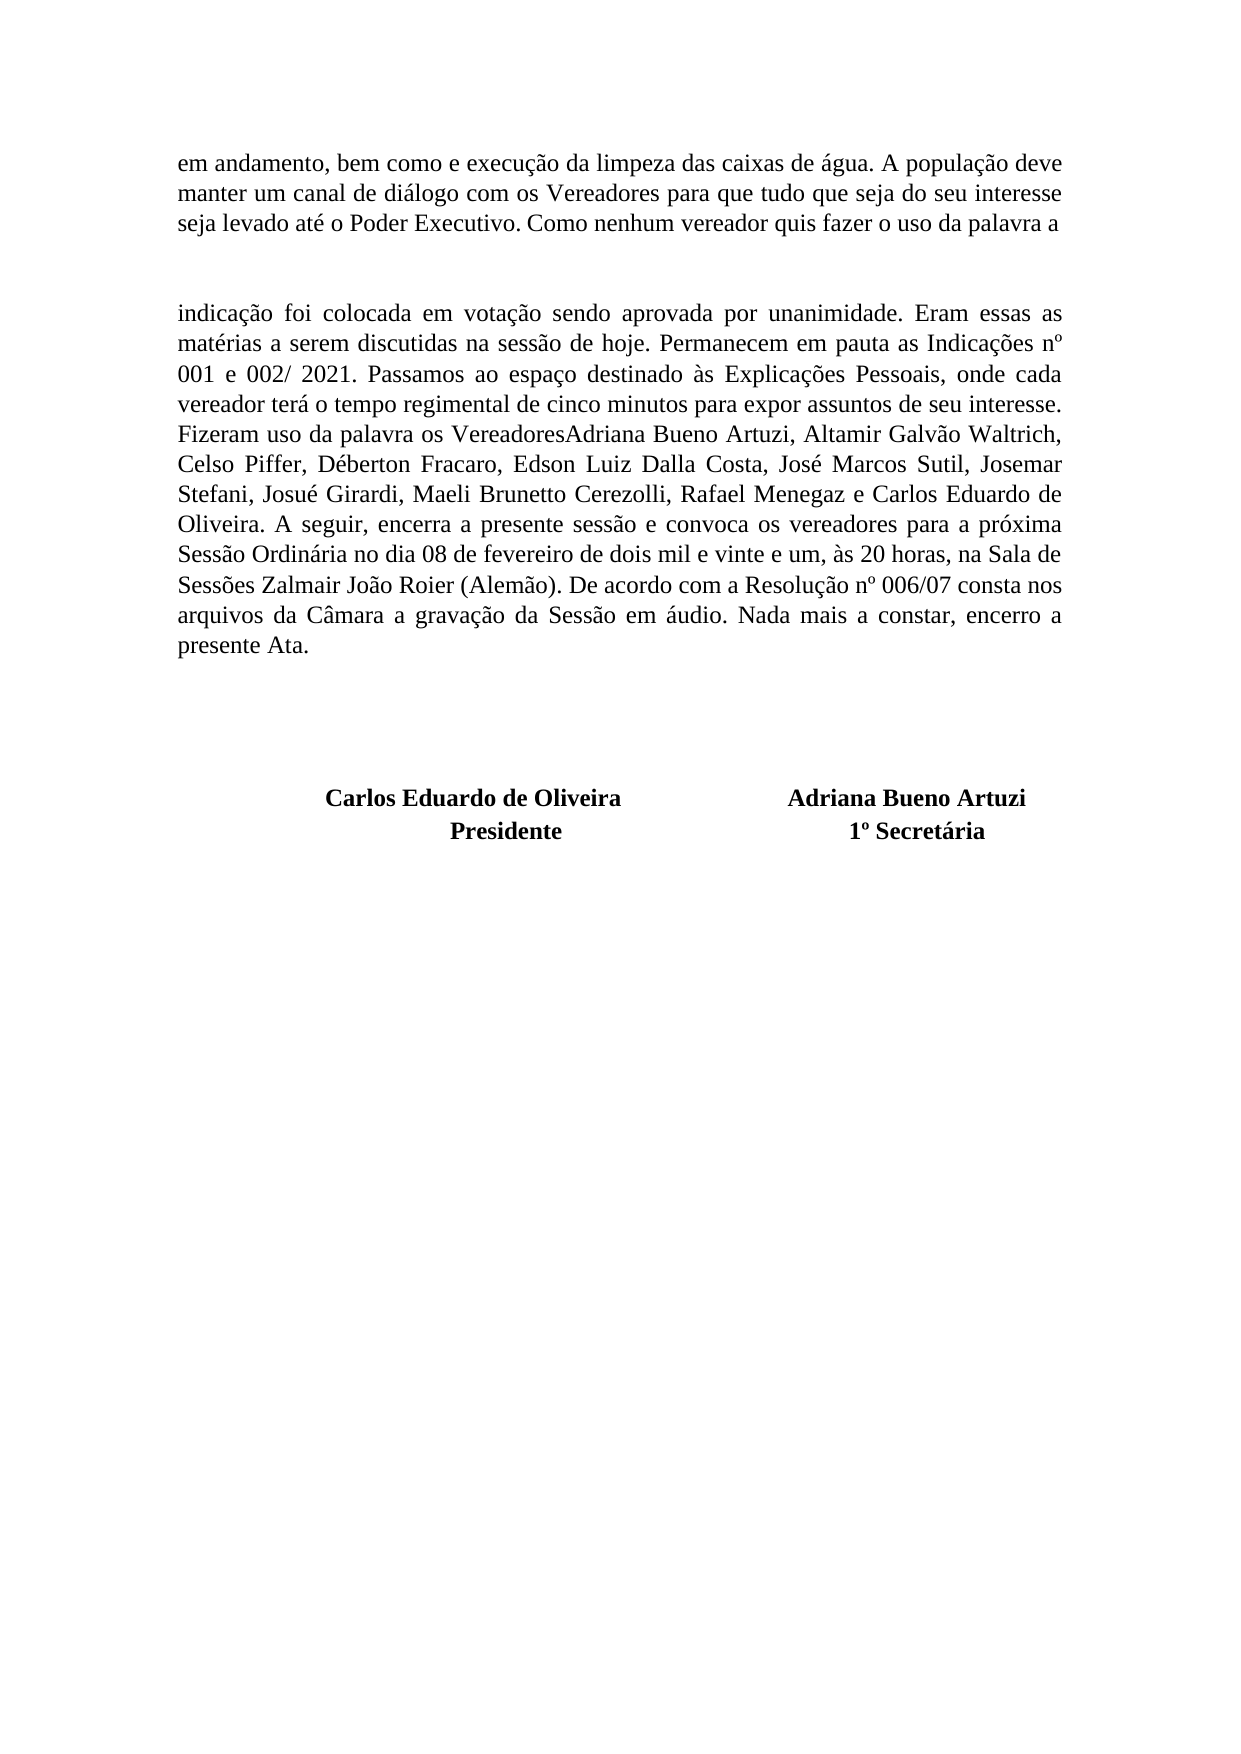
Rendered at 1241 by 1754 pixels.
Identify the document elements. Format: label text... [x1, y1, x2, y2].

text Presidente 1º Secretária [251, 816, 1063, 845]
text Carlos Eduardo de Oliveira Adriana Bueno Artuzi [251, 783, 1063, 812]
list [177, 148, 1063, 237]
list indicação foi colocada em votação sendo aprovada por unanimidade. Eram essas as matérias a serem discutidas na sessão de hoje. Permanecem em pauta as Indicações nº 001 e 002/ 2021. Passamos ao espaço destinado às Explicações Pessoais, onde cada vereador terá o tempo regimental de cinco minutos para expor assuntos de seu interesse. Fizeram uso da palavra os VereadoresAdriana Bueno Artuzi, Altamir Galvão Waltrich, Celso Piffer, Déberton Fracaro, Edson Luiz Dalla Costa, José Marcos Sutil, Josemar Stefani, Josué Girardi, Maeli Brunetto Cerezolli, Rafael Menegaz e Carlos Eduardo de Oliveira. A seguir, encerra a presente sessão e convoca os vereadores para a próxima Sessão Ordinária no dia 08 de fevereiro de dois mil e vinte e um, às 20 horas, na Sala de Sessões Zalmair João Roier (Alemão). De acordo com a Resolução nº 006/07 consta nos arquivos da Câmara a gravação da Sessão em áudio. Nada mais a constar, encerro a presente Ata. [177, 298, 1063, 659]
